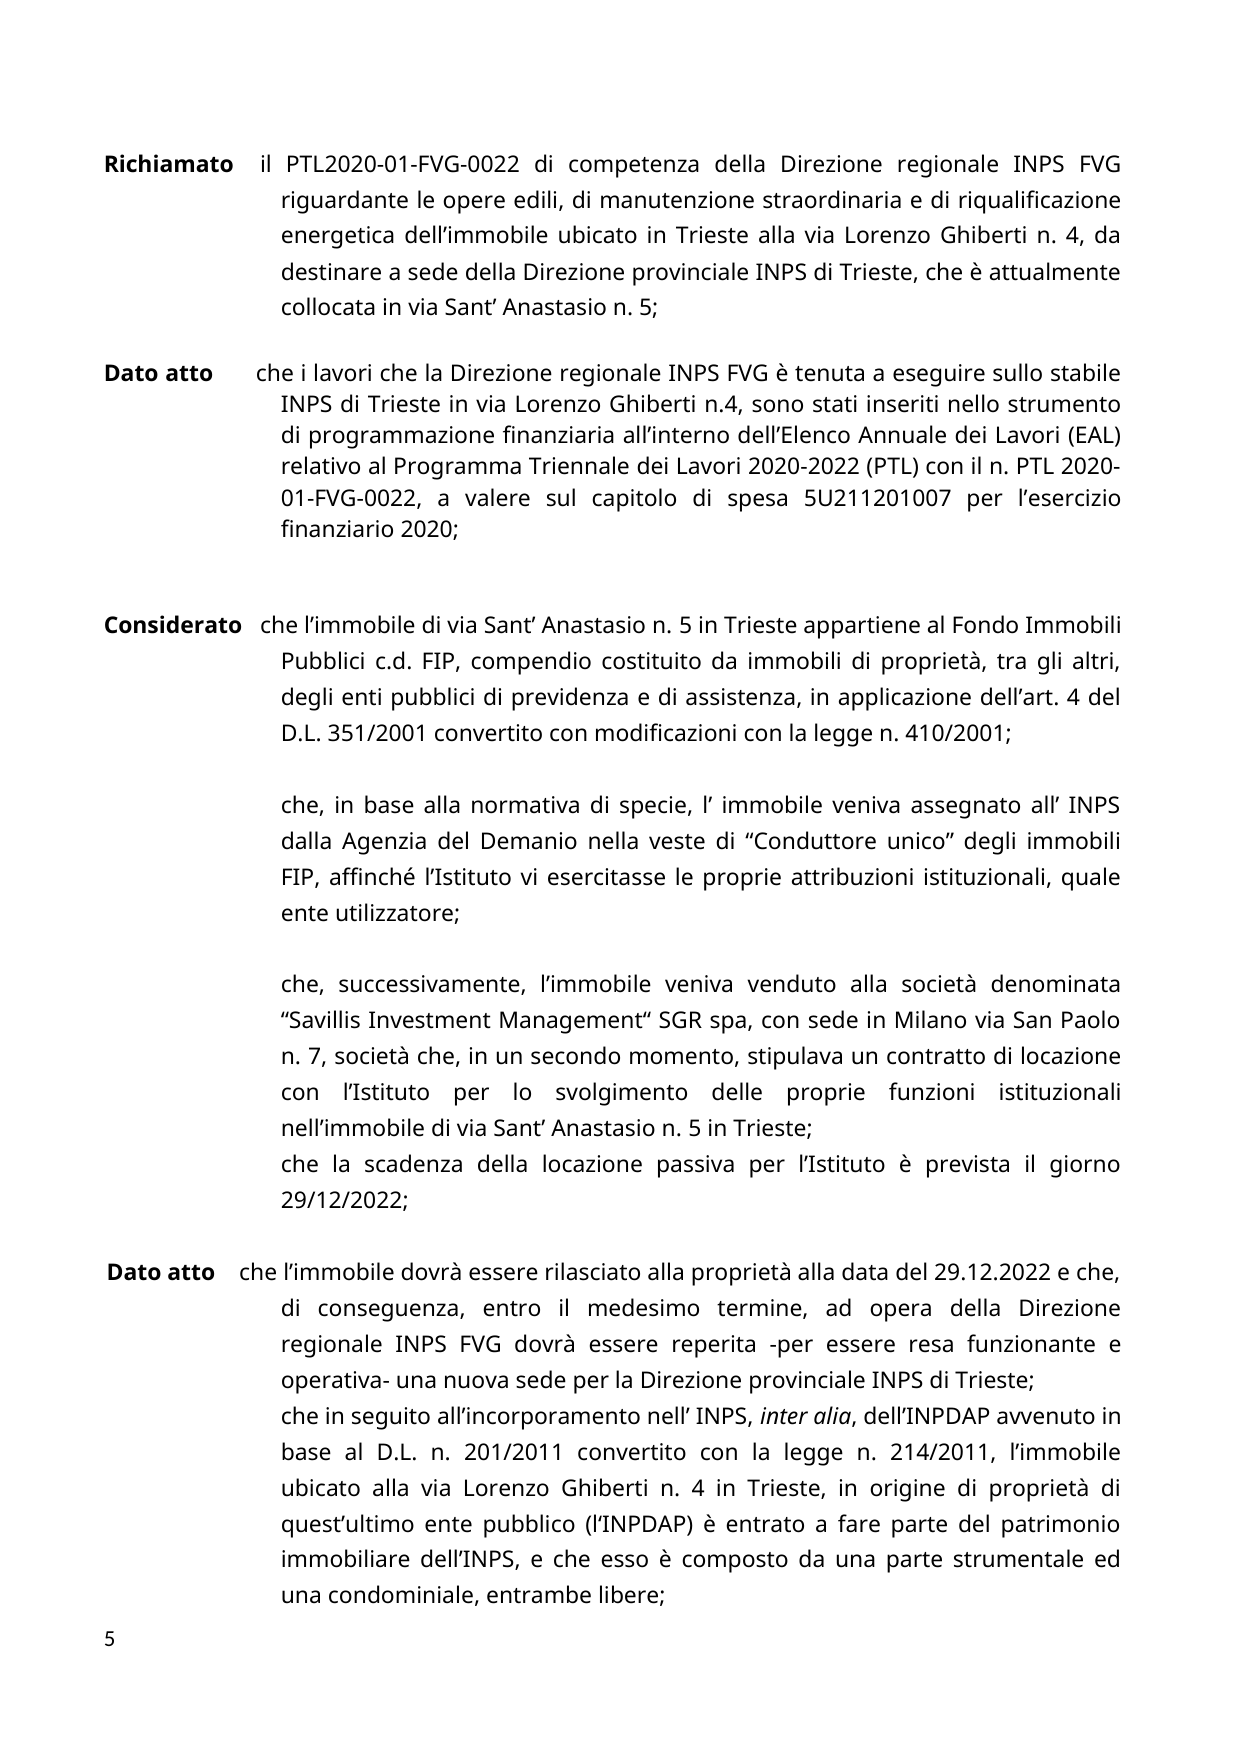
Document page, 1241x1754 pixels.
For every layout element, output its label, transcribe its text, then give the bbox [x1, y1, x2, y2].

text che, in base alla normativa di specie, l’ immobile veniva assegnato all’ INPS dalla Agenzia del Demanio nella veste di “Conduttore unico” degli immobili FIP, affinché l’Istituto vi esercitasse le proprie attribuzioni istituzionali, quale ente utilizzatore; [281, 789, 1122, 928]
text Dato atto che i lavori che la Direzione regionale INPS FVG è tenuta a eseguire sullo stabile INPS di Trieste in via Lorenzo Ghiberti n.4, sono stati inseriti nello strumento di programmazione finanziaria all’interno dell’Elenco Annuale dei Lavori (EAL) relativo al Programma Triennale dei Lavori 2020-2022 (PTL) con il n. PTL 2020-01-FVG-0022, a valere sul capitolo di spesa 5U211201007 per l’esercizio finanziario 2020; [103, 356, 1122, 544]
text che la scadenza della locazione passiva per l’Istituto è prevista il giorno 29/12/2022; [281, 1148, 1122, 1215]
text che, successivamente, l’immobile veniva venduto alla società denominata “Savillis Investment Management“ SGR spa, con sede in Milano via San Paolo n. 7, società che, in un secondo momento, stipulava un contratto di locazione con l’Istituto per lo svolgimento delle proprie funzioni istituzionali nell’immobile di via Sant’ Anastasio n. 5 in Trieste; [281, 968, 1122, 1143]
text che in seguito all’incorporamento nell’ INPS, inter alia, dell’INPDAP avvenuto in base al D.L. n. 201/2011 convertito con la legge n. 214/2011, l’immobile ubicato alla via Lorenzo Ghiberti n. 4 in Trieste, in origine di proprietà di quest’ultimo ente pubblico (l‘INPDAP) è entrato a fare parte del patrimonio immobiliare dell’INPS, e che esso è composto da una parte strumentale ed una condominiale, entrambe libere; [281, 1400, 1122, 1611]
text Considerato che l’immobile di via Sant’ Anastasio n. 5 in Trieste appartiene al Fondo Immobili Pubblici c.d. FIP, compendio costituito da immobili di proprietà, tra gli altri, degli enti pubblici di previdenza e di assistenza, in applicazione dell’art. 4 del D.L. 351/2001 convertito con modificazioni con la legge n. 410/2001; [103, 609, 1122, 748]
text Dato atto che l’immobile dovrà essere rilasciato alla proprietà alla data del 29.12.2022 e che, di conseguenza, entro il medesimo termine, ad opera della Direzione regionale INPS FVG dovrà essere reperita -per essere resa funzionante e operativa- una nuova sede per la Direzione provinciale INPS di Trieste; [89, 1256, 1122, 1395]
text Richiamato il PTL2020-01-FVG-0022 di competenza della Direzione regionale INPS FVG riguardante le opere edili, di manutenzione straordinaria e di riqualificazione energetica dell’immobile ubicato in Trieste alla via Lorenzo Ghiberti n. 4, da destinare a sede della Direzione provinciale INPS di Trieste, che è attualmente collocata in via Sant’ Anastasio n. 5; [103, 148, 1122, 323]
